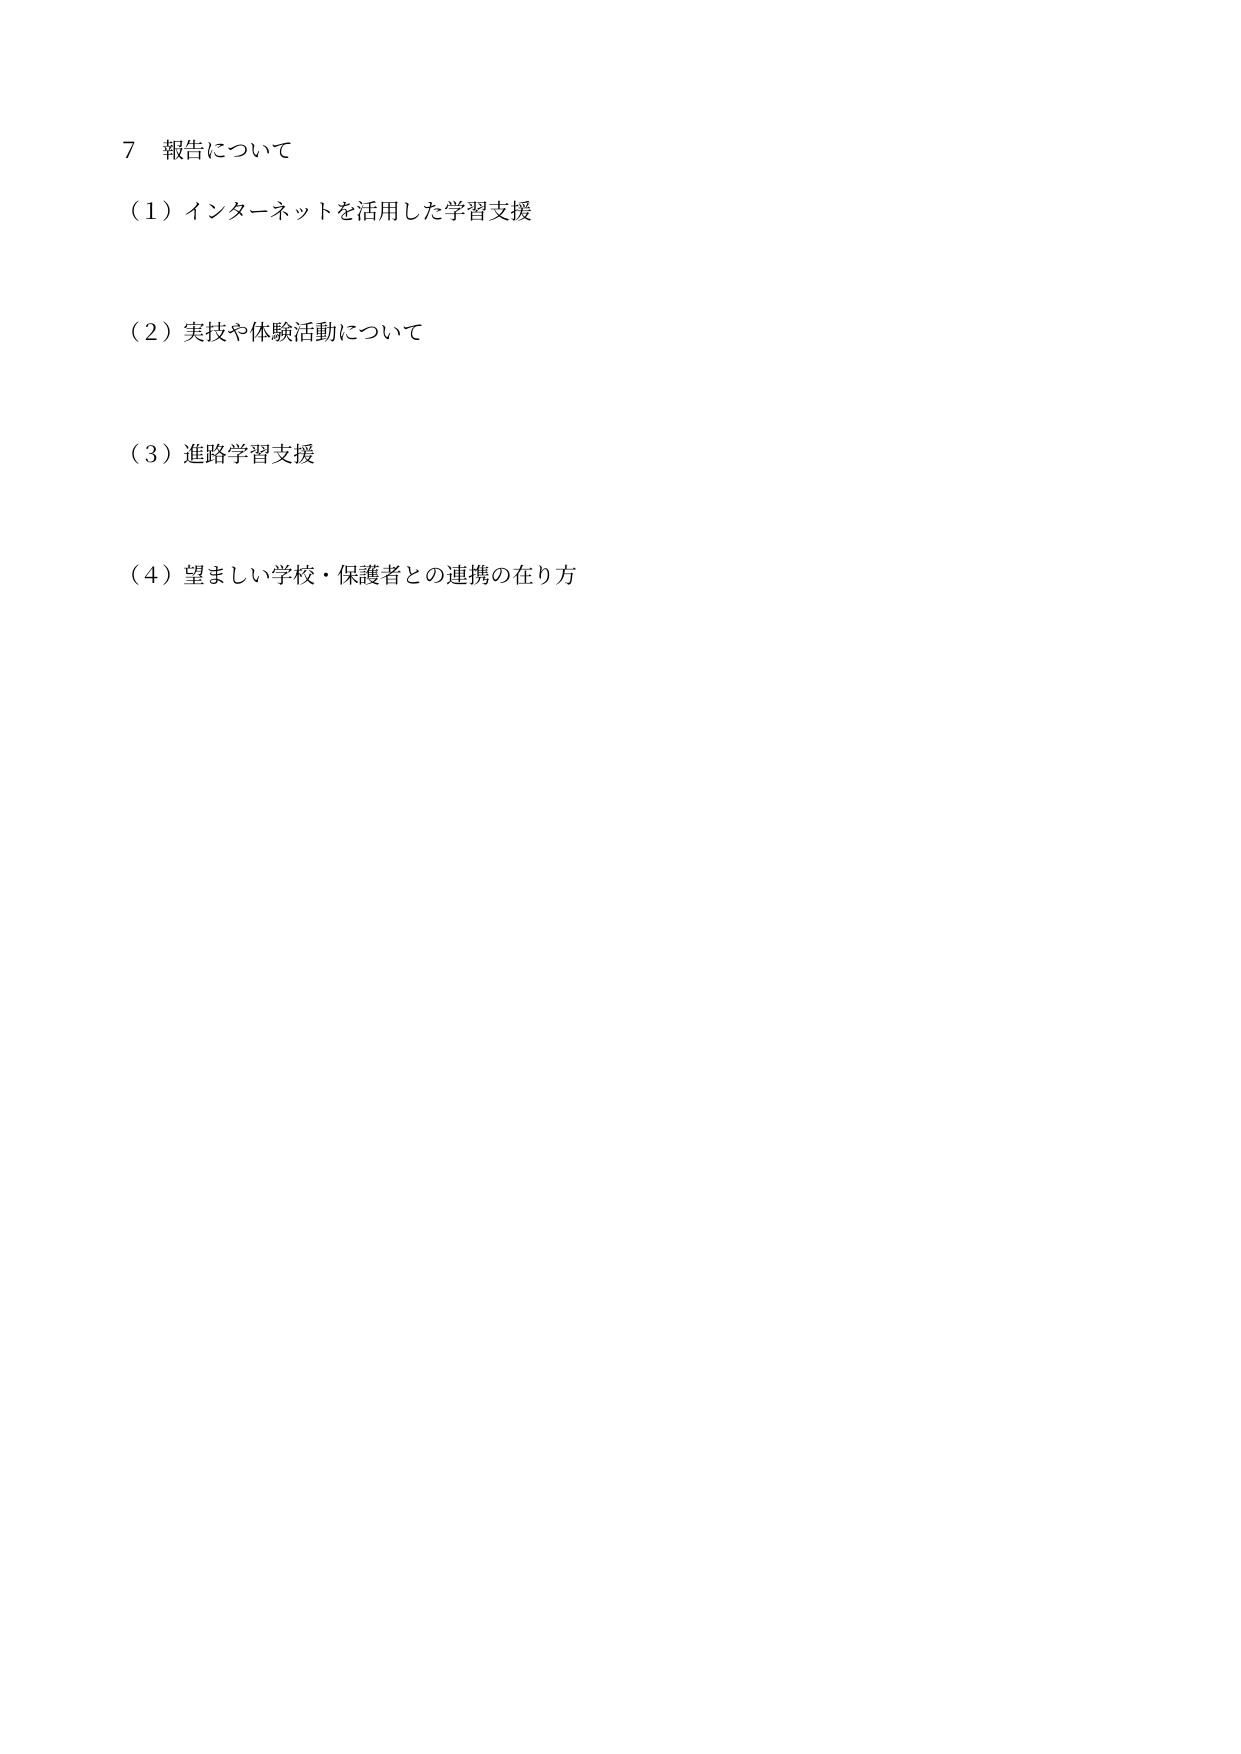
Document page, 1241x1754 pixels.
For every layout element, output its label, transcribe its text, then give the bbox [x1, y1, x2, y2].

text （２）実技や体験活動について [118, 301, 1122, 362]
text ７ 報告について [118, 119, 1122, 180]
text （１）インターネットを活用した学習支援 [118, 180, 1122, 240]
text （４）望ましい学校・保護者との連携の在り方 [118, 543, 1122, 604]
text （３）進路学習支援 [118, 422, 1122, 483]
